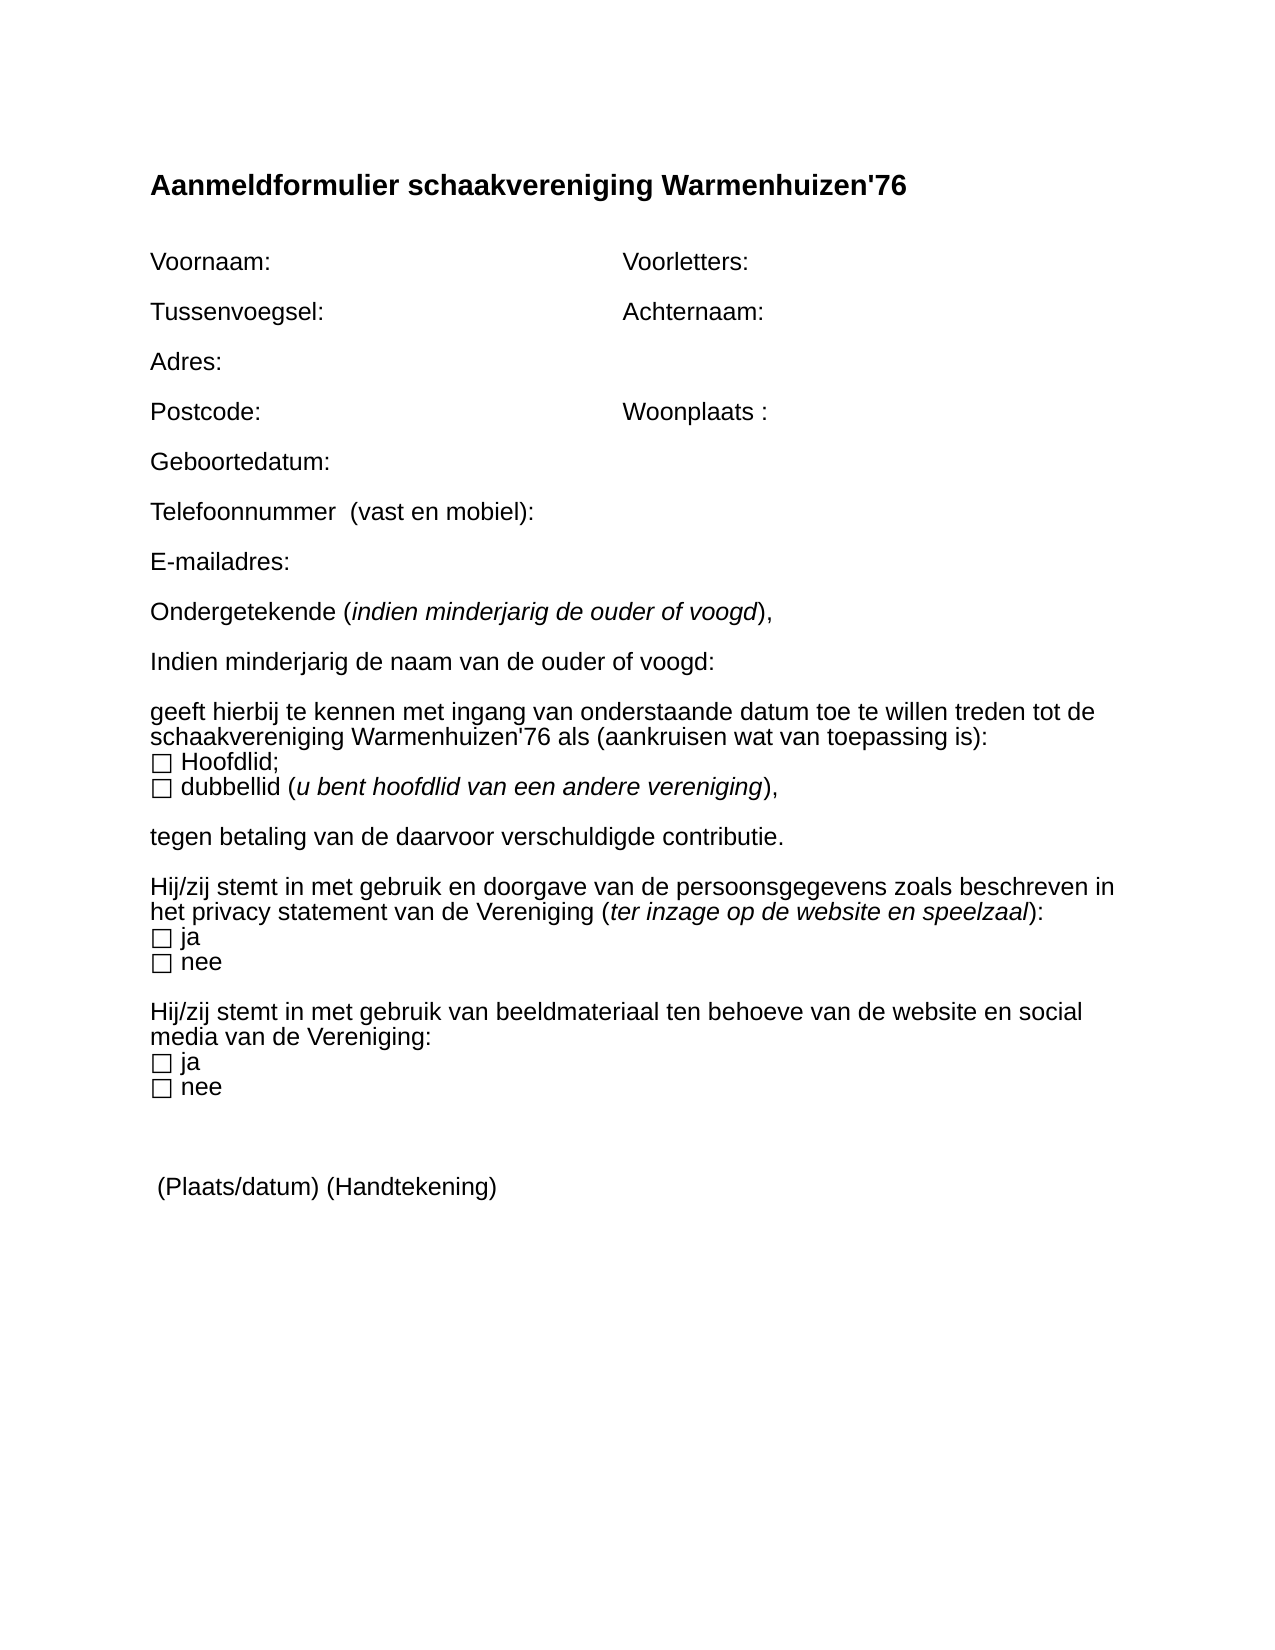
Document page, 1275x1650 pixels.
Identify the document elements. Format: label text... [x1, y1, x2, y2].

text Geboortedatum: [150, 450, 1125, 475]
text Tussenvoegsel: Achternaam: [150, 300, 1125, 325]
text (Plaats/datum) (Handtekening) [150, 1175, 1125, 1200]
text Voornaam: Voorletters: [150, 250, 1125, 275]
text □ ja [150, 1050, 1125, 1075]
text E-mailadres: [150, 550, 1125, 575]
text Telefoonnummer (vast en mobiel): [150, 500, 1125, 525]
text geeft hierbij te kennen met ingang van onderstaande datum toe te willen treden tot de schaakvereniging Warmenhuizen'76 als (aankruisen wat van toepassing is): [150, 700, 1125, 750]
text □ ja [150, 925, 1125, 950]
text □ dubbellid (u bent hoofdlid van een andere vereniging), [150, 775, 1125, 800]
text □ nee [150, 950, 1125, 975]
text □ nee [150, 1075, 1125, 1100]
text Indien minderjarig de naam van de ouder of voogd: [150, 650, 1125, 675]
text □ Hoofdlid; [150, 750, 1125, 775]
text Hij/zij stemt in met gebruik en doorgave van de persoonsgegevens zoals beschreven in het privacy statement van de Vereniging (ter inzage op de website en speelzaal): [150, 875, 1125, 925]
text Adres: [150, 350, 1125, 375]
text Hij/zij stemt in met gebruik van beeldmateriaal ten behoeve van de website en social media van de Vereniging: [150, 1000, 1125, 1050]
text Postcode: Woonplaats : [150, 400, 1125, 425]
text Ondergetekende (indien minderjarig de ouder of voogd), [150, 600, 1125, 625]
text tegen betaling van de daarvoor verschuldigde contributie. [150, 825, 1125, 850]
text Aanmeldformulier schaakvereniging Warmenhuizen'76 [150, 175, 1125, 200]
